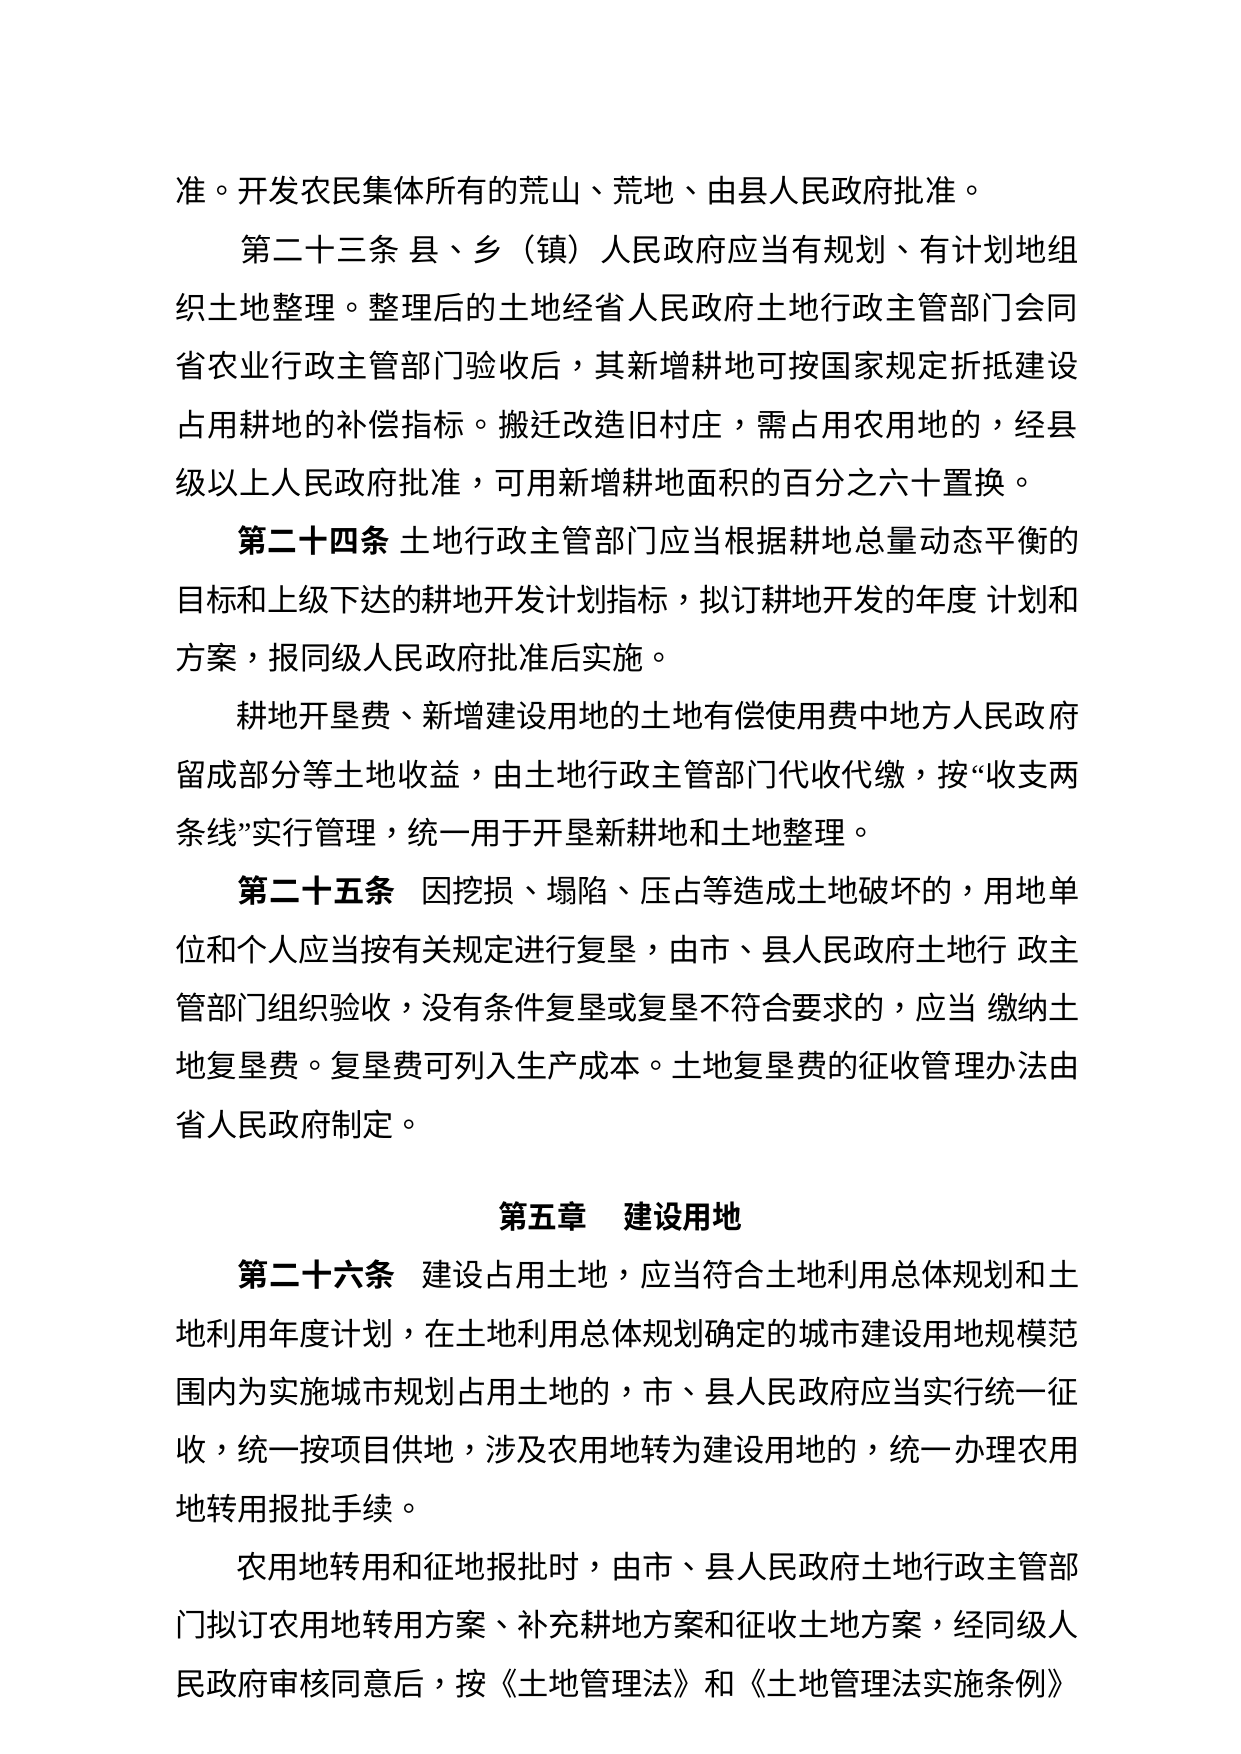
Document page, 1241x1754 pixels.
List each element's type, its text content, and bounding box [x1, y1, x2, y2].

text 耕地开垦费、新增建设用地的土地有偿使用费中地方人民政府留成部分等土地收益，由土地行政主管部门代收代缴，按“收支两条线”实行管理，统一用于开垦新耕地和土地整理。 [175, 681, 1080, 856]
subtitle 第五章 建设用地 [175, 1182, 1065, 1240]
text 第二十五条 因挖损、塌陷、压占等造成土地破坏的，用地单位和个人应当按有关规定进行复垦，由市、县人民政府土地行 政主管部门组织验收，没有条件复垦或复垦不符合要求的，应当 缴纳土地复垦费。复垦费可列入生产成本。土地复垦费的征收管理办法由省人民政府制定。 [175, 856, 1080, 1148]
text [175, 156, 1080, 214]
text 第二十四条 土地行政主管部门应当根据耕地总量动态平衡的目标和上级下达的耕地开发计划指标，拟订耕地开发的年度 计划和方案，报同级人民政府批准后实施。 [175, 506, 1080, 681]
text 第二十六条 建设占用土地，应当符合土地利用总体规划和土地利用年度计划，在土地利用总体规划确定的城市建设用地规模范围内为实施城市规划占用土地的，市、县人民政府应当实行统一征收，统一按项目供地，涉及农用地转为建设用地的，统一办理农用地转用报批手续。 [175, 1240, 1080, 1532]
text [175, 1532, 1080, 1707]
text 第二十三条 县、乡（镇）人民政府应当有规划、有计划地组织土地整理。整理后的土地经省人民政府土地行政主管部门会同省农业行政主管部门验收后，其新增耕地可按国家规定折抵建设占用耕地的补偿指标。搬迁改造旧村庄，需占用农用地的，经县级以上人民政府批准，可用新增耕地面积的百分之六十置换。 [175, 214, 1080, 506]
